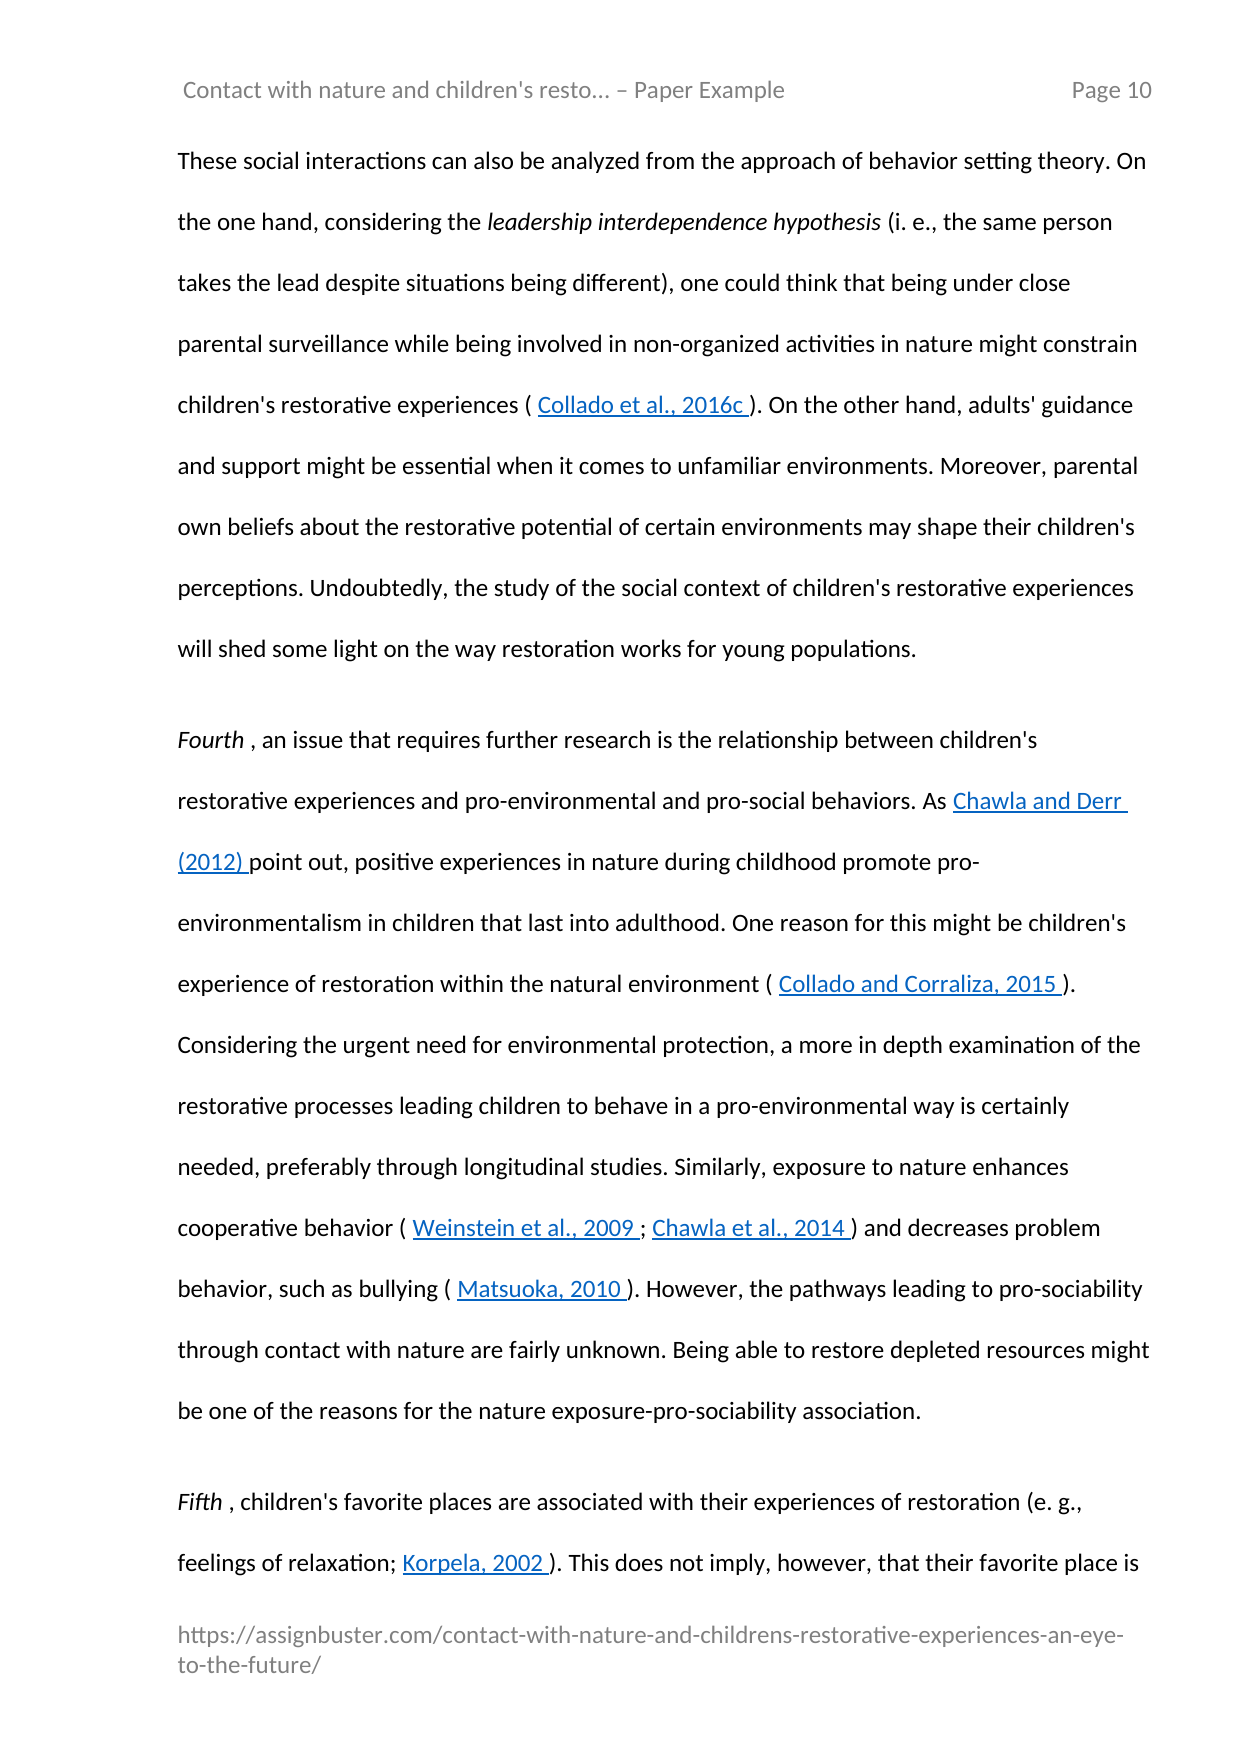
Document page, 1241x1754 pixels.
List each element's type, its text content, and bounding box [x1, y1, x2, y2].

text Fourth , an issue that requires further research is the relationship between children's restorative experiences and pro-environmental and pro-social behaviors. As Chawla and Derr (2012) point out, positive experiences in nature during childhood promote pro-environmentalism in children that last into adulthood. One reason for this might be children's experience of restoration within the natural environment ( Collado and Corraliza, 2015 ). Considering the urgent need for environmental protection, a more in depth examination of the restorative processes leading children to behave in a pro-environmental way is certainly needed, preferably through longitudinal studies. Similarly, exposure to nature enhances cooperative behavior ( Weinstein et al., 2009 ; Chawla et al., 2014 ) and decreases problem behavior, such as bullying ( Matsuoka, 2010 ). However, the pathways leading to pro-sociability through contact with nature are fairly unknown. Being able to restore depleted resources might be one of the reasons for the nature exposure-pro-sociability association. [177, 724, 1152, 1426]
text These social interactions can also be analyzed from the approach of behavior setting theory. On the one hand, considering the leadership interdependence hypothesis (i. e., the same person takes the lead despite situations being different), one could think that being under close parental surveillance while being involved in non-organized activities in nature might constrain children's restorative experiences ( Collado et al., 2016c ). On the other hand, adults' guidance and support might be essential when it comes to unfamiliar environments. Moreover, parental own beliefs about the restorative potential of certain environments may shape their children's perceptions. Undoubtedly, the study of the social context of children's restorative experiences will shed some light on the way restoration works for young populations. [177, 145, 1152, 664]
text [177, 1486, 1152, 1577]
